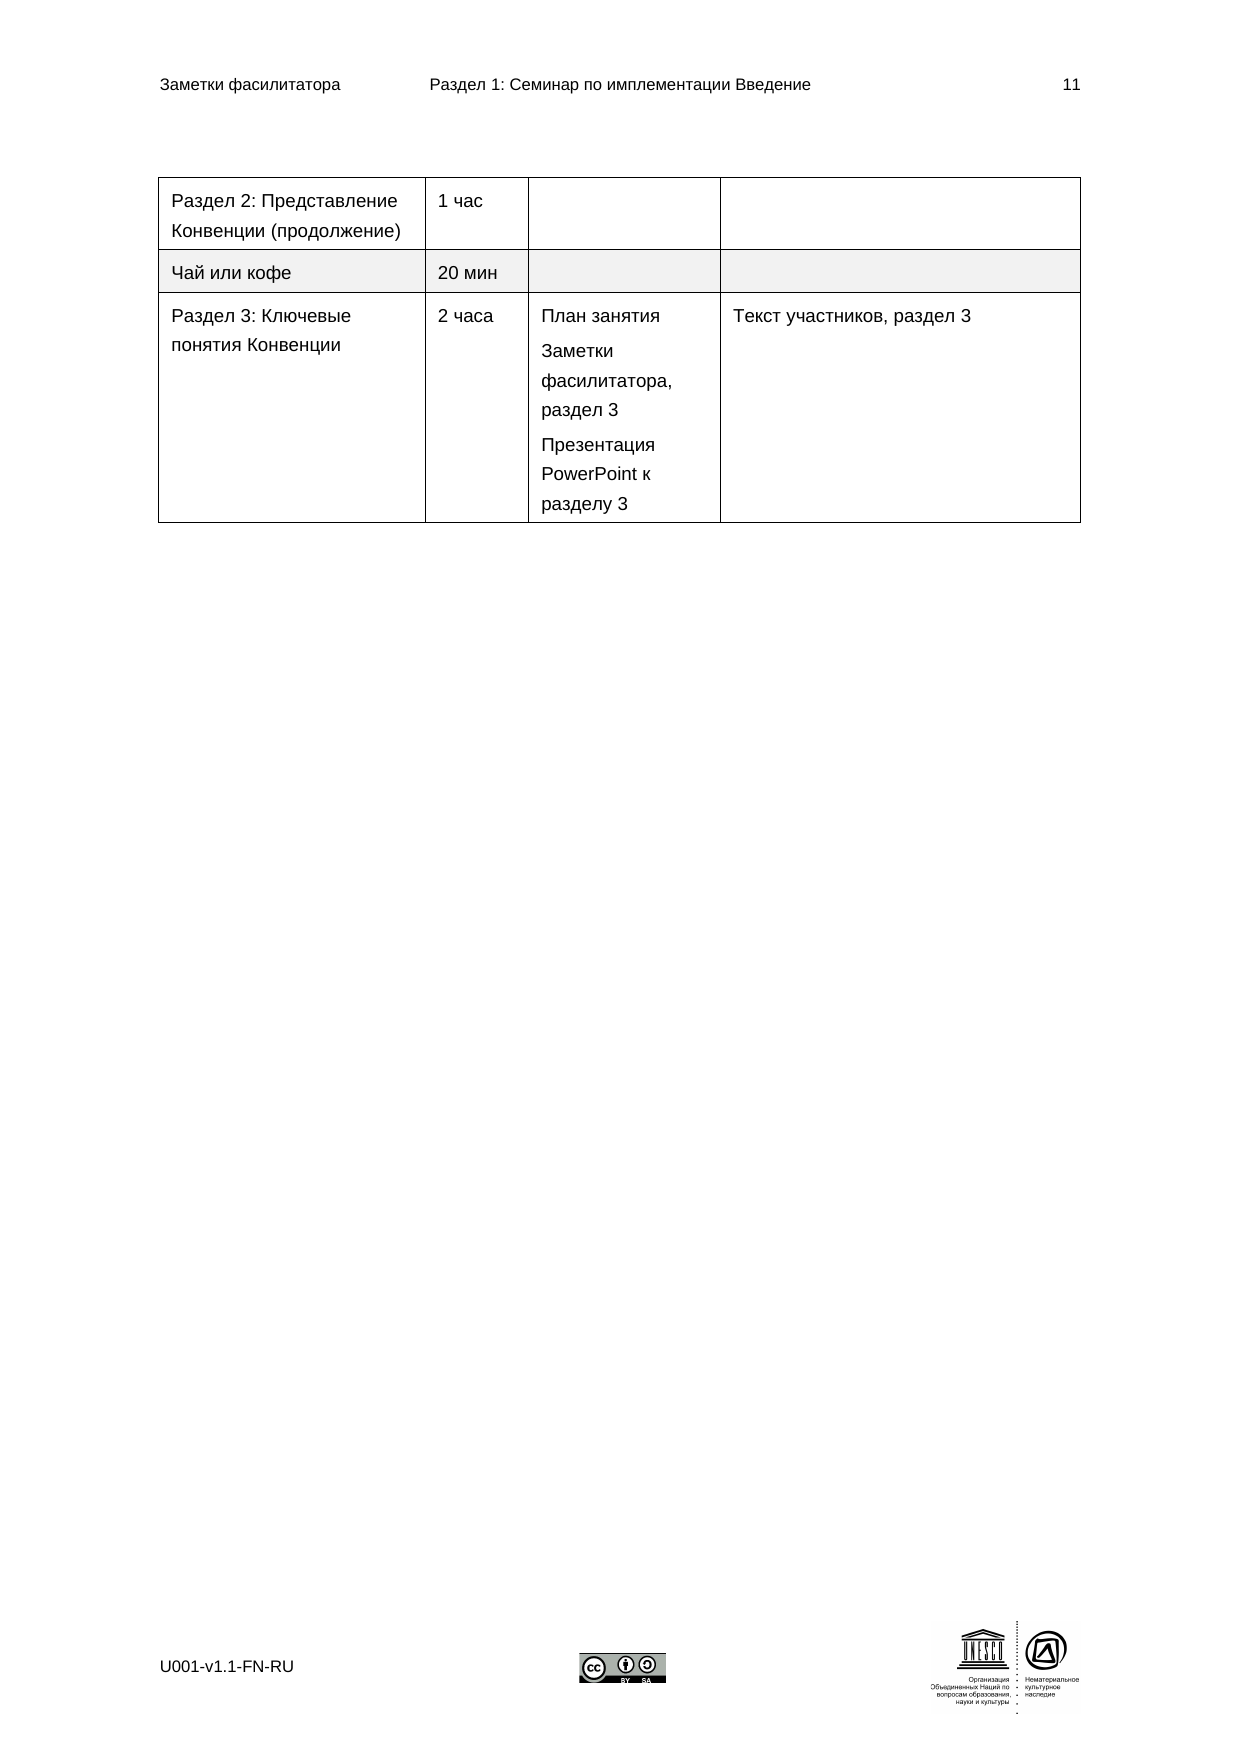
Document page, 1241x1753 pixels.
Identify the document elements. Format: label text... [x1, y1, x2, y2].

table_cell [529, 178, 720, 249]
table_cell Раздел 2: Представление Конвенции (продолжение) [159, 178, 425, 249]
table_cell [529, 250, 720, 292]
table_cell 20 мин [426, 250, 528, 292]
picture [930, 1621, 1081, 1714]
table_cell [721, 250, 1080, 292]
table_cell [721, 178, 1080, 249]
table_cell План занятия Заметки фасилитатора, раздел 3 Презентация PowerPoint к разделу 3 [529, 293, 720, 522]
table_cell Раздел 3: Ключевые понятия Конвенции [159, 293, 425, 522]
table_cell 2 часа [426, 293, 528, 522]
table_cell 1 час [426, 178, 528, 249]
picture [578, 1653, 666, 1682]
table_cell Чай или кофе [159, 250, 425, 292]
table_cell Текст участников, раздел 3 [721, 293, 1080, 522]
